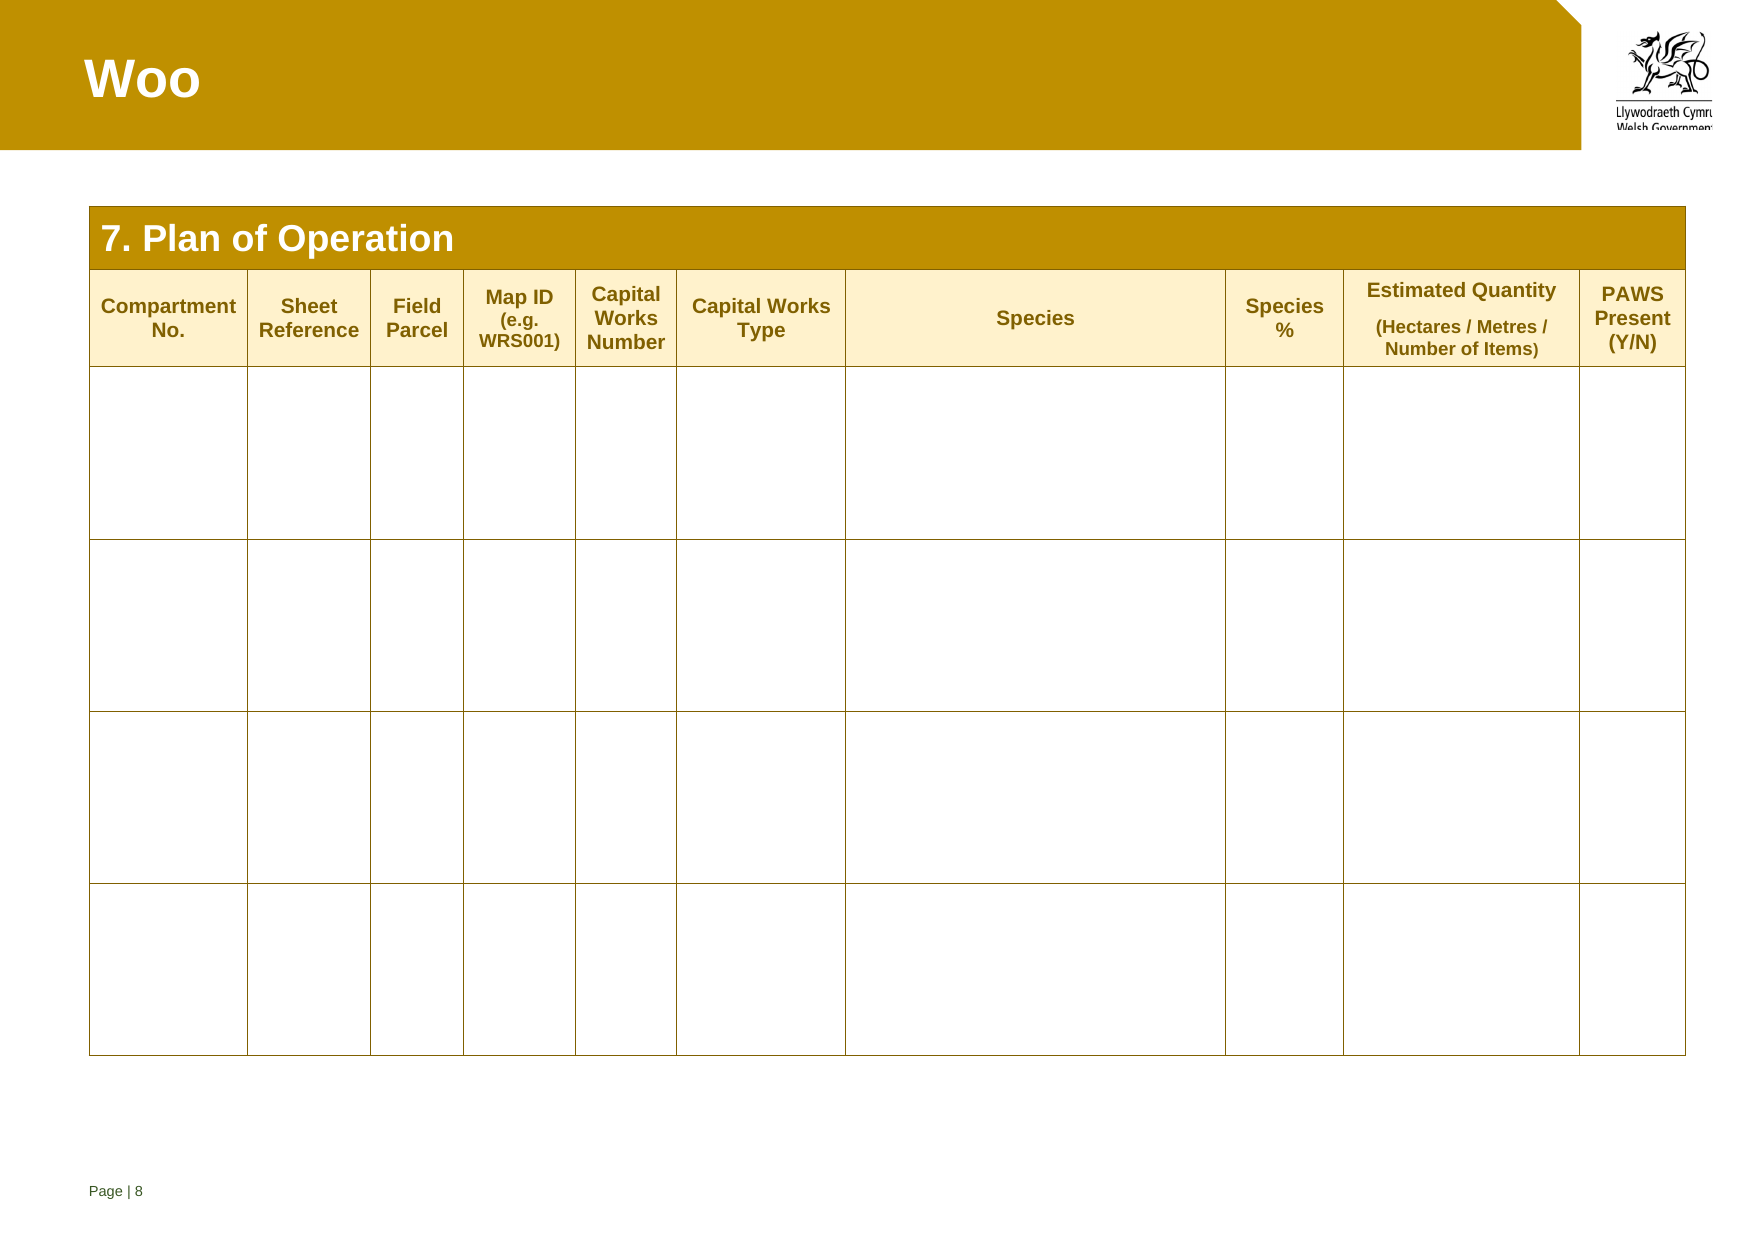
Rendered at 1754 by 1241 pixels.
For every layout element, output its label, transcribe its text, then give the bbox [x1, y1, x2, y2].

table_cell [1580, 367, 1685, 538]
table_cell [1580, 884, 1685, 1055]
picture [1615, 31, 1712, 128]
table_cell [1580, 540, 1685, 711]
table_cell [846, 540, 1225, 711]
table_cell [1226, 367, 1343, 538]
table_cell [371, 367, 463, 538]
table_cell [576, 712, 676, 883]
table_cell Compartment No. [90, 270, 247, 366]
table_cell [1580, 712, 1685, 883]
table_cell [677, 540, 845, 711]
table_cell [248, 712, 370, 883]
table_cell [1344, 367, 1579, 538]
table_cell [371, 712, 463, 883]
table_cell [1226, 712, 1343, 883]
table_header 7. Plan of Operation [90, 207, 1685, 269]
table_cell Capital Works Type [677, 270, 845, 366]
table_cell Field Parcel [371, 270, 463, 366]
table_cell Map ID (e.g. WRS001) [464, 270, 575, 366]
table_cell [464, 712, 575, 883]
table_cell [248, 884, 370, 1055]
table_cell [576, 884, 676, 1055]
table_cell PAWS Present (Y/N) [1580, 270, 1685, 366]
table_cell [846, 712, 1225, 883]
table_cell [464, 540, 575, 711]
table_cell Species % [1226, 270, 1343, 366]
table_cell Sheet Reference [248, 270, 370, 366]
table_cell [1344, 540, 1579, 711]
table_cell [464, 884, 575, 1055]
table_cell [1226, 884, 1343, 1055]
table_cell [248, 367, 370, 538]
table_cell [677, 884, 845, 1055]
table_cell [371, 884, 463, 1055]
table_cell Species [846, 270, 1225, 366]
table_cell [90, 884, 247, 1055]
table_cell [846, 884, 1225, 1055]
table_cell [90, 367, 247, 538]
table_cell Estimated Quantity (Hectares / Metres / Number of Items) [1344, 270, 1579, 366]
table_cell [1344, 884, 1579, 1055]
table_cell [677, 712, 845, 883]
table_cell [1226, 540, 1343, 711]
table_cell [464, 367, 575, 538]
table_cell [90, 540, 247, 711]
table_cell Capital Works Number [576, 270, 676, 366]
table_cell [576, 540, 676, 711]
table_cell [1344, 712, 1579, 883]
table_cell [90, 712, 247, 883]
table_cell [846, 367, 1225, 538]
table_cell [677, 367, 845, 538]
table_cell [371, 540, 463, 711]
table_cell [248, 540, 370, 711]
table_cell [576, 367, 676, 538]
